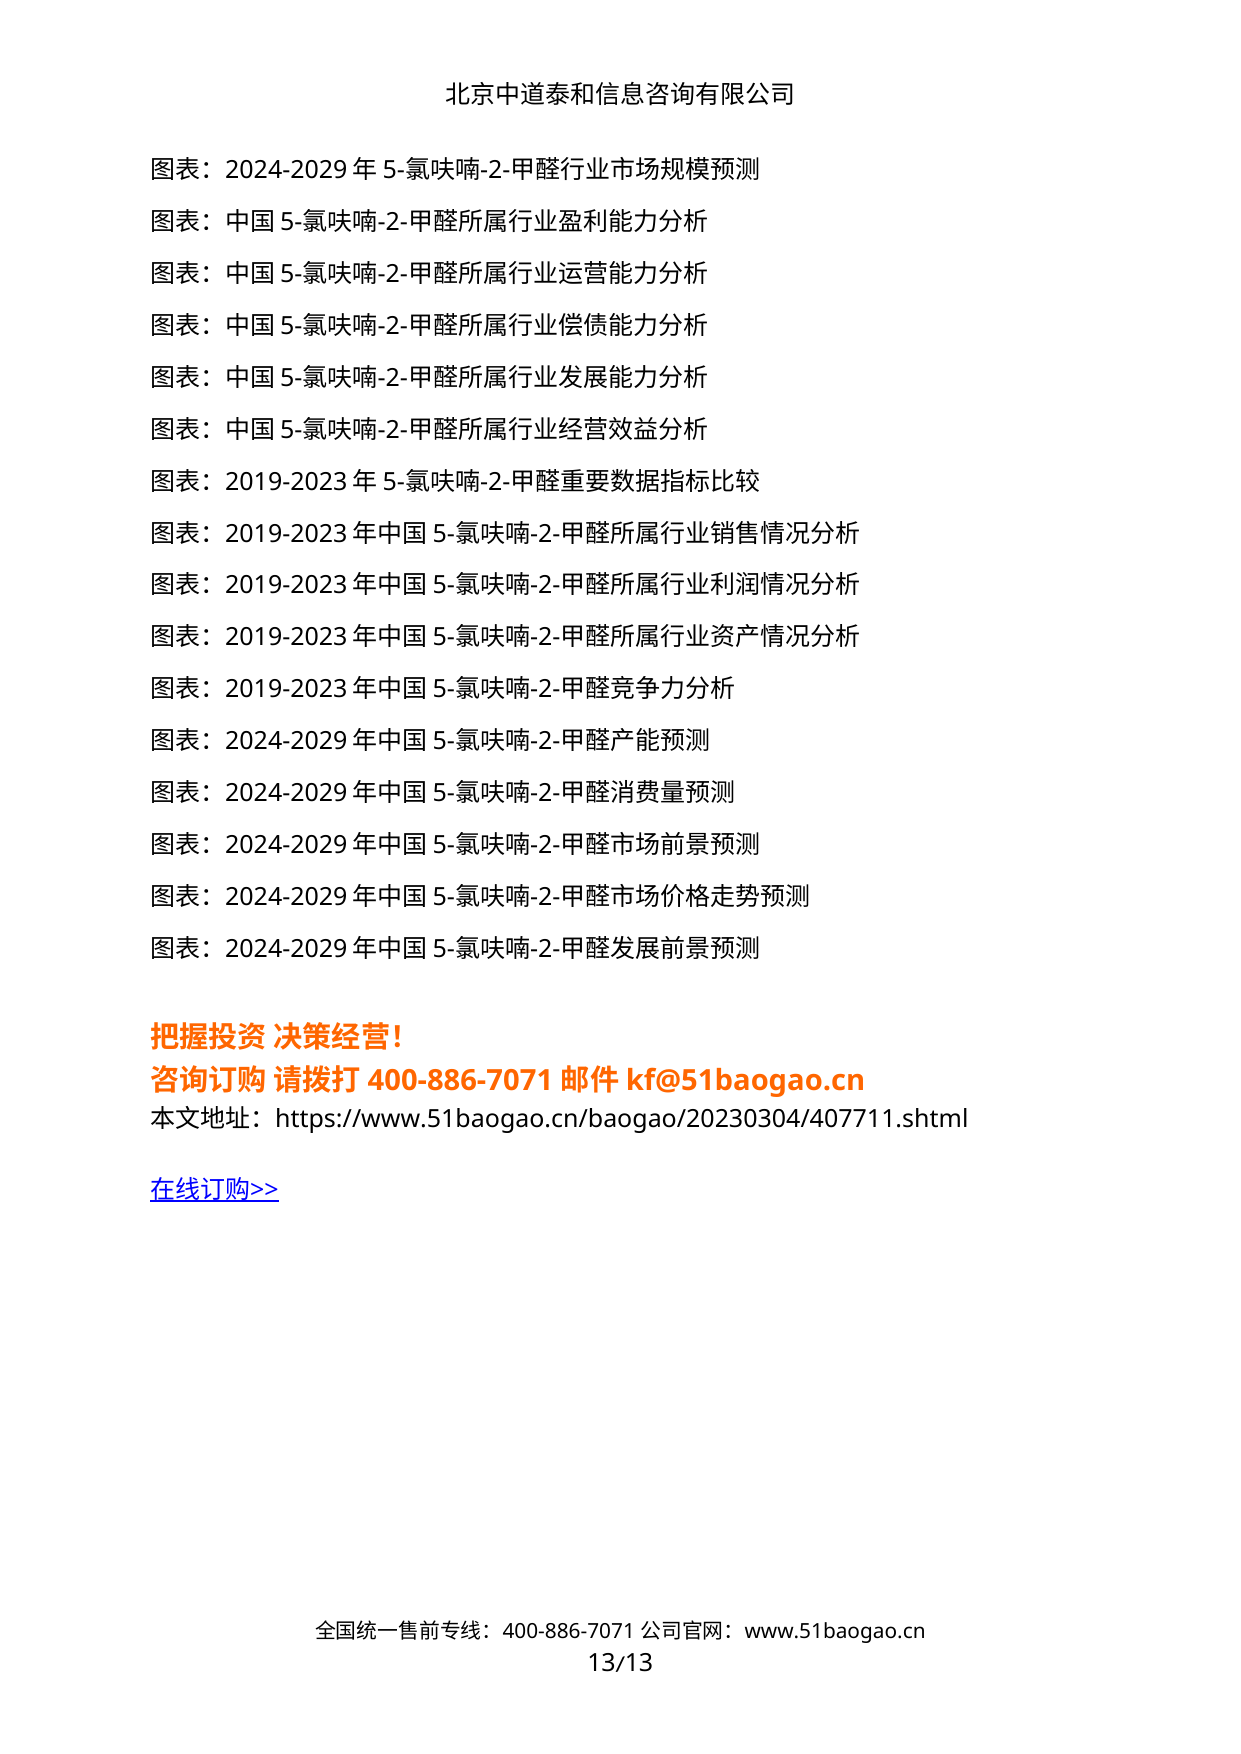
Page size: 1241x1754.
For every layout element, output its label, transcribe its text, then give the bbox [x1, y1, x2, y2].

text 图表：2019-2023年中国5-氯呋喃-2-甲醛竞争力分析 [150, 669, 1090, 705]
text 图表：2024-2029年5-氯呋喃-2-甲醛行业市场规模预测 [150, 150, 1090, 186]
text 图表：2019-2023年中国5-氯呋喃-2-甲醛所属行业销售情况分析 [150, 513, 1090, 549]
text 图表：2019-2023年中国5-氯呋喃-2-甲醛所属行业资产情况分析 [150, 617, 1090, 653]
text 图表：2024-2029年中国5-氯呋喃-2-甲醛产能预测 [150, 721, 1090, 757]
text 图表：2024-2029年中国5-氯呋喃-2-甲醛发展前景预测 [150, 928, 1090, 964]
text 图表：2024-2029年中国5-氯呋喃-2-甲醛市场价格走势预测 [150, 876, 1090, 912]
text 在线订购>> [150, 1135, 1090, 1205]
text 图表：2024-2029年中国5-氯呋喃-2-甲醛市场前景预测 [150, 824, 1090, 861]
text 图表：中国5-氯呋喃-2-甲醛所属行业盈利能力分析 [150, 202, 1090, 238]
text 图表：2024-2029年中国5-氯呋喃-2-甲醛消费量预测 [150, 772, 1090, 809]
text 把握投资 决策经营！咨询订购 请拨打 400-886-7071 邮件 kf@51baogao.cn本文地址：https://www.51baogao.cn/baogao/20230304/407711.shtml [150, 980, 1090, 1135]
text 图表：2019-2023年中国5-氯呋喃-2-甲醛所属行业利润情况分析 [150, 565, 1090, 601]
text 图表：中国5-氯呋喃-2-甲醛所属行业运营能力分析 [150, 254, 1090, 290]
text 图表：中国5-氯呋喃-2-甲醛所属行业偿债能力分析 [150, 306, 1090, 342]
text 图表：2019-2023年5-氯呋喃-2-甲醛重要数据指标比较 [150, 461, 1090, 497]
text 图表：中国5-氯呋喃-2-甲醛所属行业经营效益分析 [150, 409, 1090, 446]
text 图表：中国5-氯呋喃-2-甲醛所属行业发展能力分析 [150, 357, 1090, 394]
